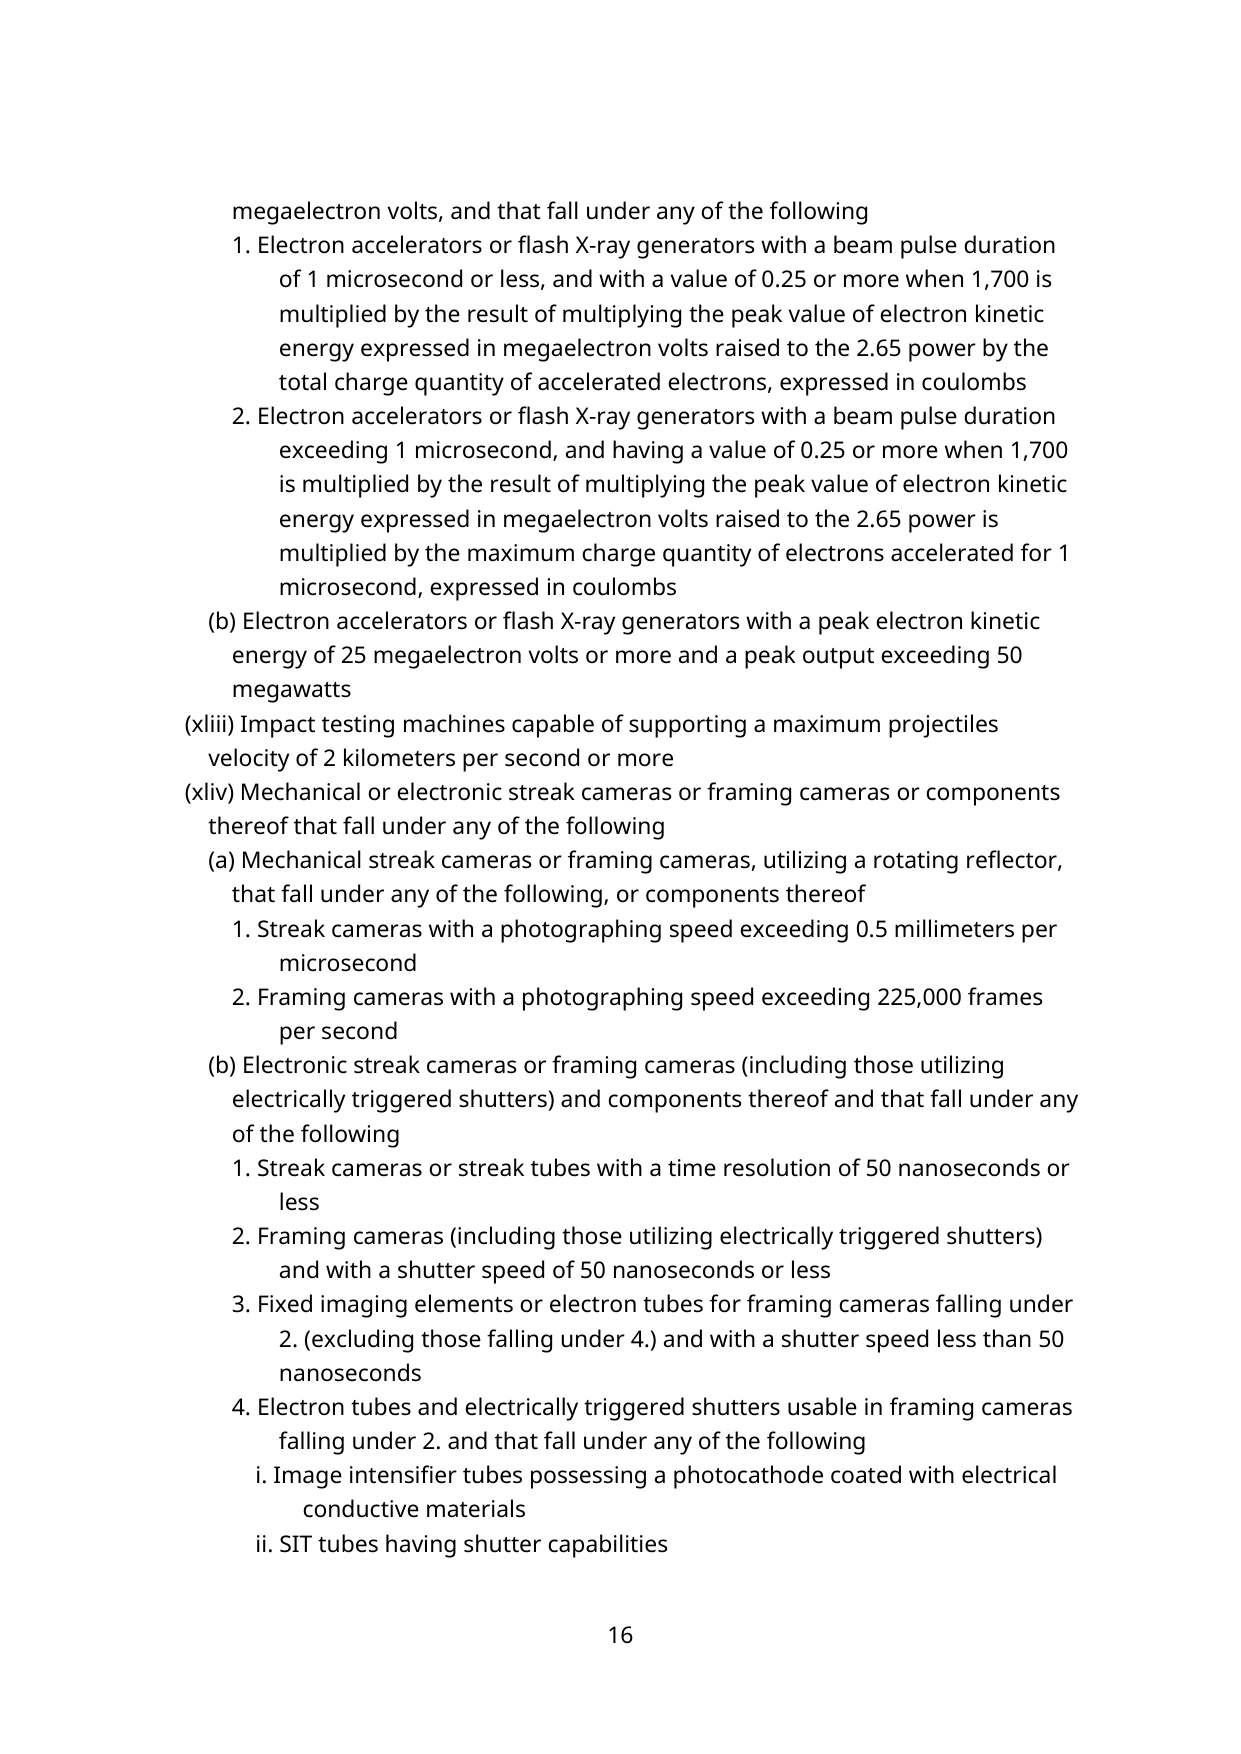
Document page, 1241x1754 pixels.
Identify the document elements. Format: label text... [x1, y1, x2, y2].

text 2. Electron accelerators or flash X-ray generators with a beam pulse duration exceeding 1 microsecond, and having a value of 0.25 or more when 1,700 is multiplied by the result of multiplying the peak value of electron kinetic energy expressed in megaelectron volts raised to the 2.65 power is multiplied by the maximum charge quantity of electrons accelerated for 1 microsecond, expressed in coulombs [230, 399, 1079, 604]
text 2. Framing cameras (including those utilizing electrically triggered shutters) and with a shutter speed of 50 nanoseconds or less [230, 1219, 1079, 1287]
text 3. Fixed imaging elements or electron tubes for framing cameras falling under 2. (excluding those falling under 4.) and with a shutter speed less than 50 nanoseconds [230, 1287, 1079, 1389]
text i. Image intensifier tubes possessing a photocathode coated with electrical conductive materials [253, 1458, 1079, 1526]
text (xliii) Impact testing machines capable of supporting a maximum projectiles velocity of 2 kilometers per second or more [184, 706, 1079, 774]
text (b) Electronic streak cameras or framing cameras (including those utilizing electrically triggered shutters) and components thereof and that fall under any of the following [207, 1048, 1079, 1150]
text ii. SIT tubes having shutter capabilities [253, 1526, 1079, 1560]
text 1. Electron accelerators or flash X-ray generators with a beam pulse duration of 1 microsecond or less, and with a value of 0.25 or more when 1,700 is multiplied by the result of multiplying the peak value of electron kinetic energy expressed in megaelectron volts raised to the 2.65 power by the total charge quantity of accelerated electrons, expressed in coulombs [230, 228, 1079, 399]
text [207, 194, 1079, 228]
text (xliv) Mechanical or electronic streak cameras or framing cameras or components thereof that fall under any of the following [184, 774, 1079, 843]
text 1. Streak cameras or streak tubes with a time resolution of 50 nanoseconds or less [230, 1150, 1079, 1219]
text 1. Streak cameras with a photographing speed exceeding 0.5 millimeters per microsecond [230, 911, 1079, 979]
text (a) Mechanical streak cameras or framing cameras, utilizing a rotating reflector, that fall under any of the following, or components thereof [207, 843, 1079, 911]
text (b) Electron accelerators or flash X-ray generators with a peak electron kinetic energy of 25 megaelectron volts or more and a peak output exceeding 50 megawatts [207, 604, 1079, 706]
text 2. Framing cameras with a photographing speed exceeding 225,000 frames per second [230, 979, 1079, 1048]
text 4. Electron tubes and electrically triggered shutters usable in framing cameras falling under 2. and that fall under any of the following [230, 1389, 1079, 1458]
